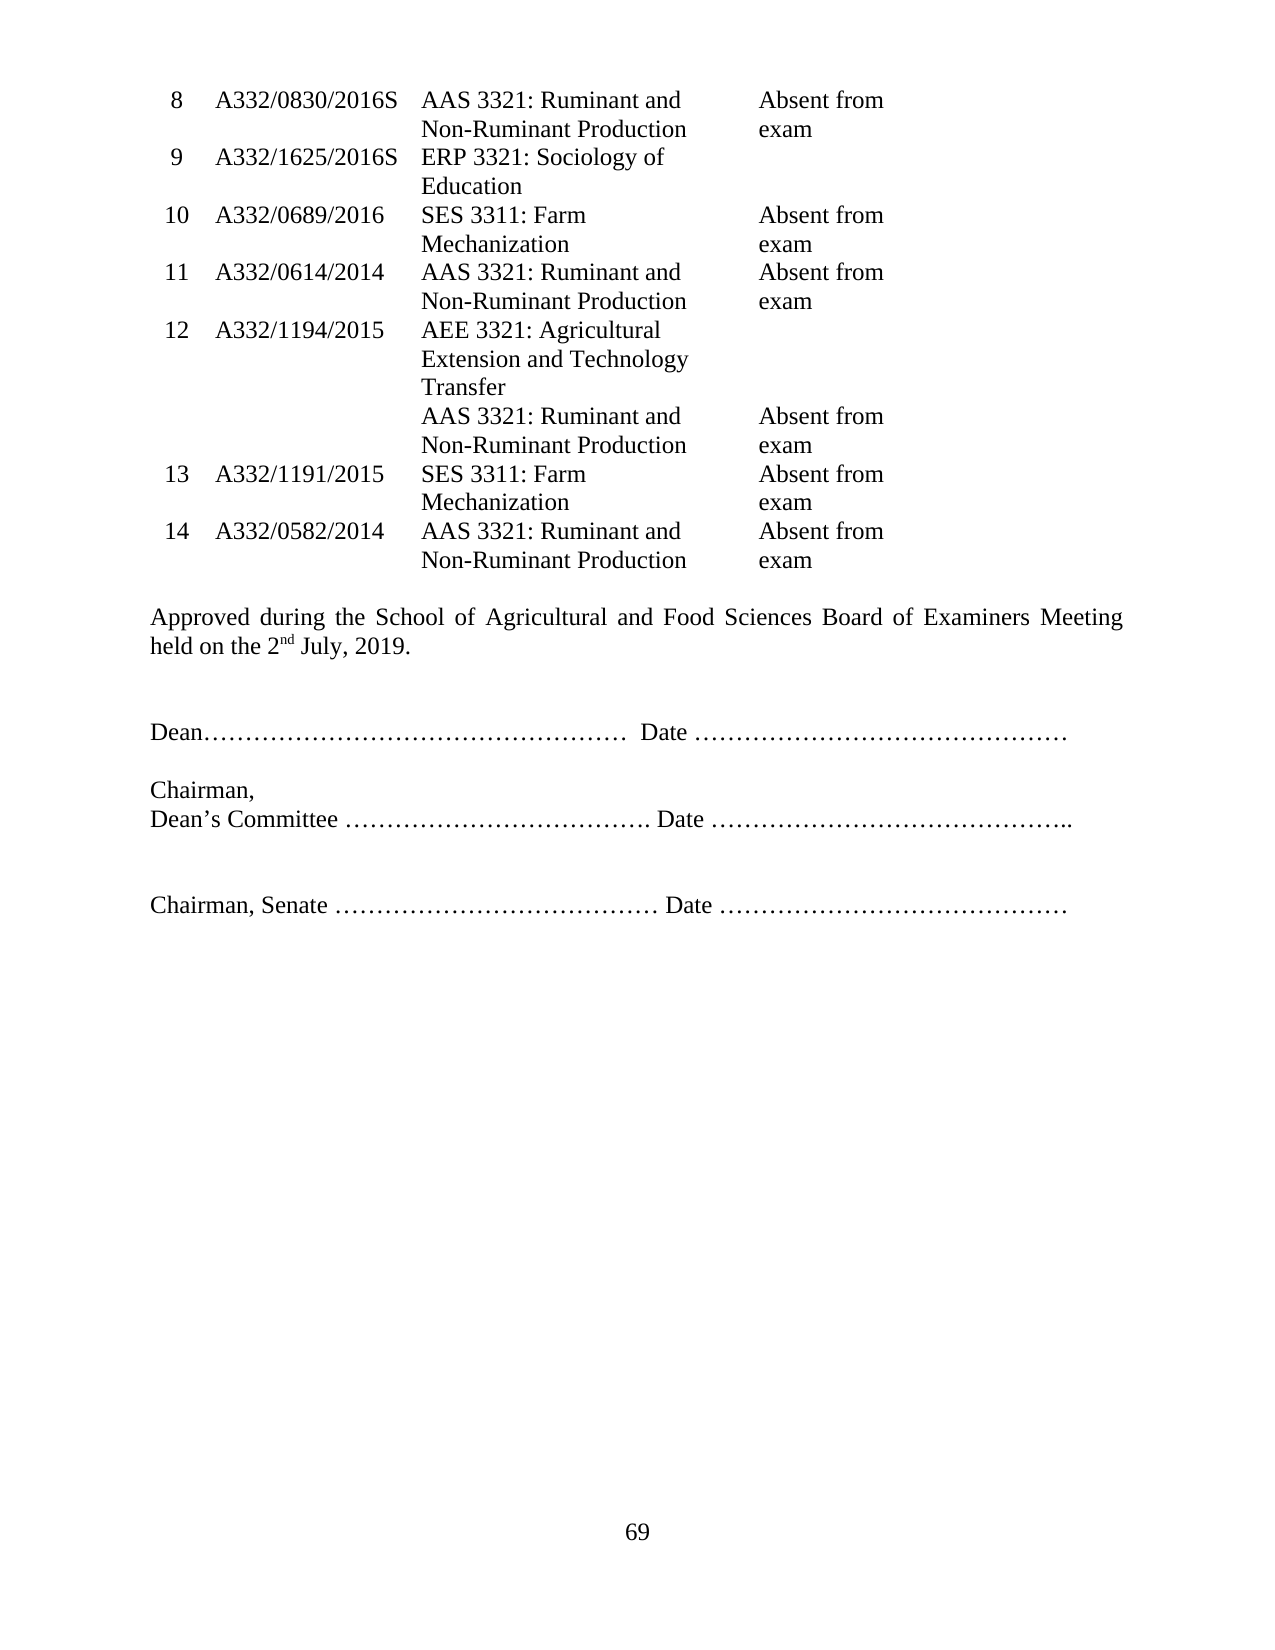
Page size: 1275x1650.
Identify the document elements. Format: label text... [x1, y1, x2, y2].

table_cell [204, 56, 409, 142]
text Dean…………………………………………… Date ……………………………………… [150, 717, 1125, 746]
text Chairman, Senate ………………………………… Date …………………………………… [150, 890, 1125, 919]
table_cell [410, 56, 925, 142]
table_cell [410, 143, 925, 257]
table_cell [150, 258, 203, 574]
text Dean’s Committee ………………………………. Date …………………………………….. [150, 804, 1125, 832]
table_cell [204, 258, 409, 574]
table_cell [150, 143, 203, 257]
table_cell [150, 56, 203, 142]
text Chairman, [150, 775, 1125, 804]
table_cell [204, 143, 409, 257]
text Approved during the School of Agricultural and Food Sciences Board of Examiners Meeting held on the 2nd July, 2019. [150, 602, 1125, 660]
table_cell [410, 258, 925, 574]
